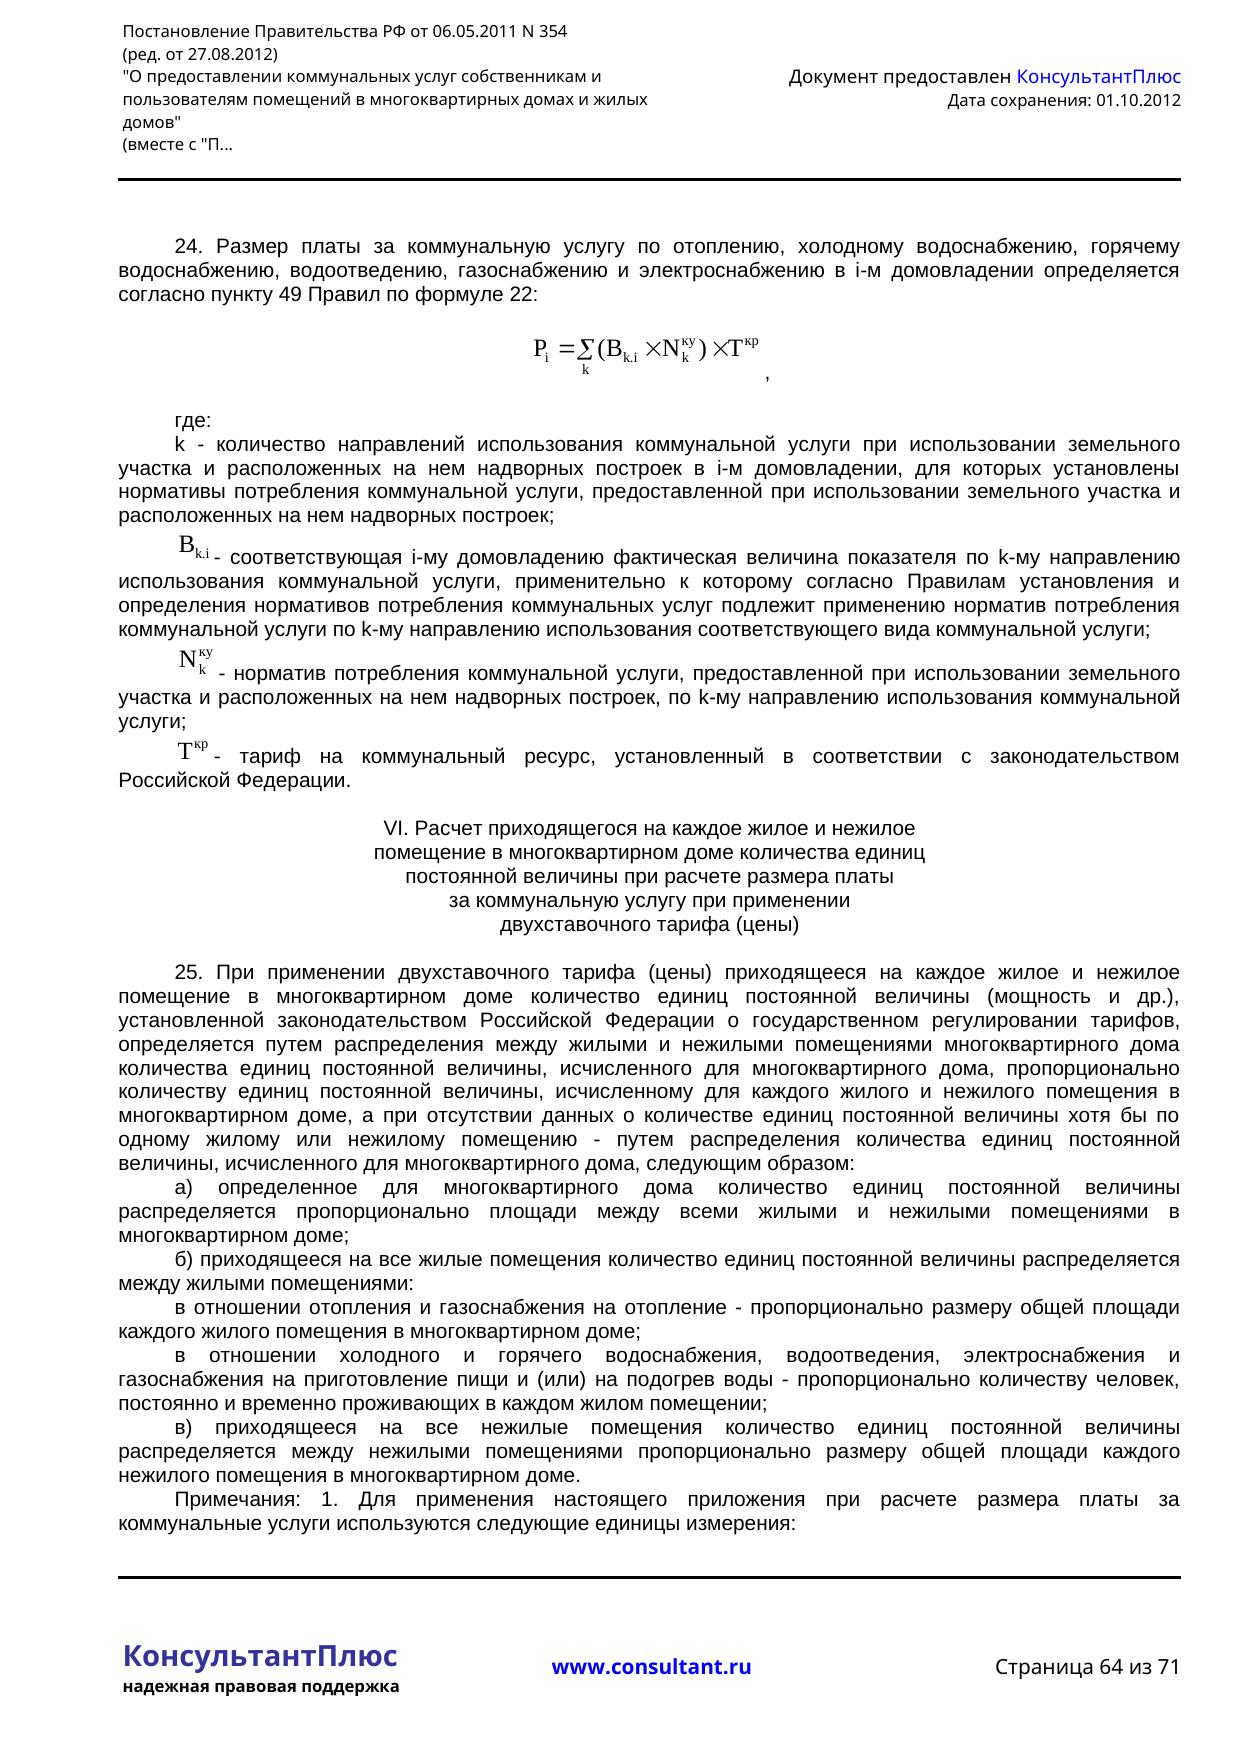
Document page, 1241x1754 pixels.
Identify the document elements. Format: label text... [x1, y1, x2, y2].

text 24. Размер платы за коммунальную услугу по отоплению, холодному водоснабжению, горячему водоснабжению, водоотведению, газоснабжению и электроснабжению в i-м домовладении определяется согласно пункту 49 Правил по формуле 22: [118, 233, 1181, 305]
text - соответствующая i-му домовладению фактическая величина показателя по k-му направлению использования коммунальной услуги, применительно к которому согласно Правилам установления и определения нормативов потребления коммунальных услуг подлежит применению норматив потребления коммунальной услуги по k-му направлению использования соответствующего вида коммунальной услуги; [118, 527, 1181, 641]
text помещение в многоквартирном доме количества единиц [118, 840, 1181, 864]
text - норматив потребления коммунальной услуги, предоставленной при использовании земельного участка и расположенных на нем надворных построек, по k-му направлению использования коммунальной услуги; [118, 641, 1181, 733]
text VI. Расчет приходящегося на каждое жилое и нежилое [118, 816, 1181, 840]
text за коммунальную услугу при применении [118, 888, 1181, 912]
text k - количество направлений использования коммунальной услуги при использовании земельного участка и расположенных на нем надворных построек в i-м домовладении, для которых установлены нормативы потребления коммунальной услуги, предоставленной при использовании земельного участка и расположенных на нем надворных построек; [118, 431, 1181, 527]
text , [118, 329, 1181, 383]
text двухставочного тарифа (цены) [118, 912, 1181, 936]
text 25. При применении двухставочного тарифа (цены) приходящееся на каждое жилое и нежилое помещение в многоквартирном доме количество единиц постоянной величины (мощность и др.), установленной законодательством Российской Федерации о государственном регулировании тарифов, определяется путем распределения между жилыми и нежилыми помещениями многоквартирного дома количества единиц постоянной величины, исчисленного для многоквартирного дома, пропорционально количеству единиц постоянной величины, исчисленному для каждого жилого и нежилого помещения в многоквартирном доме, а при отсутствии данных о количестве единиц постоянной величины хотя бы по одному жилому или нежилому помещению - путем распределения количества единиц постоянной величины, исчисленного для многоквартирного дома, следующим образом: [118, 959, 1181, 1175]
text Примечания: 1. Для применения настоящего приложения при расчете размера платы за коммунальные услуги используются следующие единицы измерения: [118, 1487, 1181, 1534]
text в отношении отопления и газоснабжения на отопление - пропорционально размеру общей площади каждого жилого помещения в многоквартирном доме; [118, 1295, 1181, 1343]
text в) приходящееся на все нежилые помещения количество единиц постоянной величины распределяется между нежилыми помещениями пропорционально размеру общей площади каждого нежилого помещения в многоквартирном доме. [118, 1415, 1181, 1487]
text постоянной величины при расчете размера платы [118, 864, 1181, 888]
text б) приходящееся на все жилые помещения количество единиц постоянной величины распределяется между жилыми помещениями: [118, 1247, 1181, 1295]
text - тариф на коммунальный ресурс, установленный в соответствии с законодательством Российской Федерации. [118, 733, 1181, 792]
text а) определенное для многоквартирного дома количество единиц постоянной величины распределяется пропорционально площади между всеми жилыми и нежилыми помещениями в многоквартирном доме; [118, 1175, 1181, 1247]
text где: [118, 407, 1181, 431]
text в отношении холодного и горячего водоснабжения, водоотведения, электроснабжения и газоснабжения на приготовление пищи и (или) на подогрев воды - пропорционально количеству человек, постоянно и временно проживающих в каждом жилом помещении; [118, 1343, 1181, 1415]
